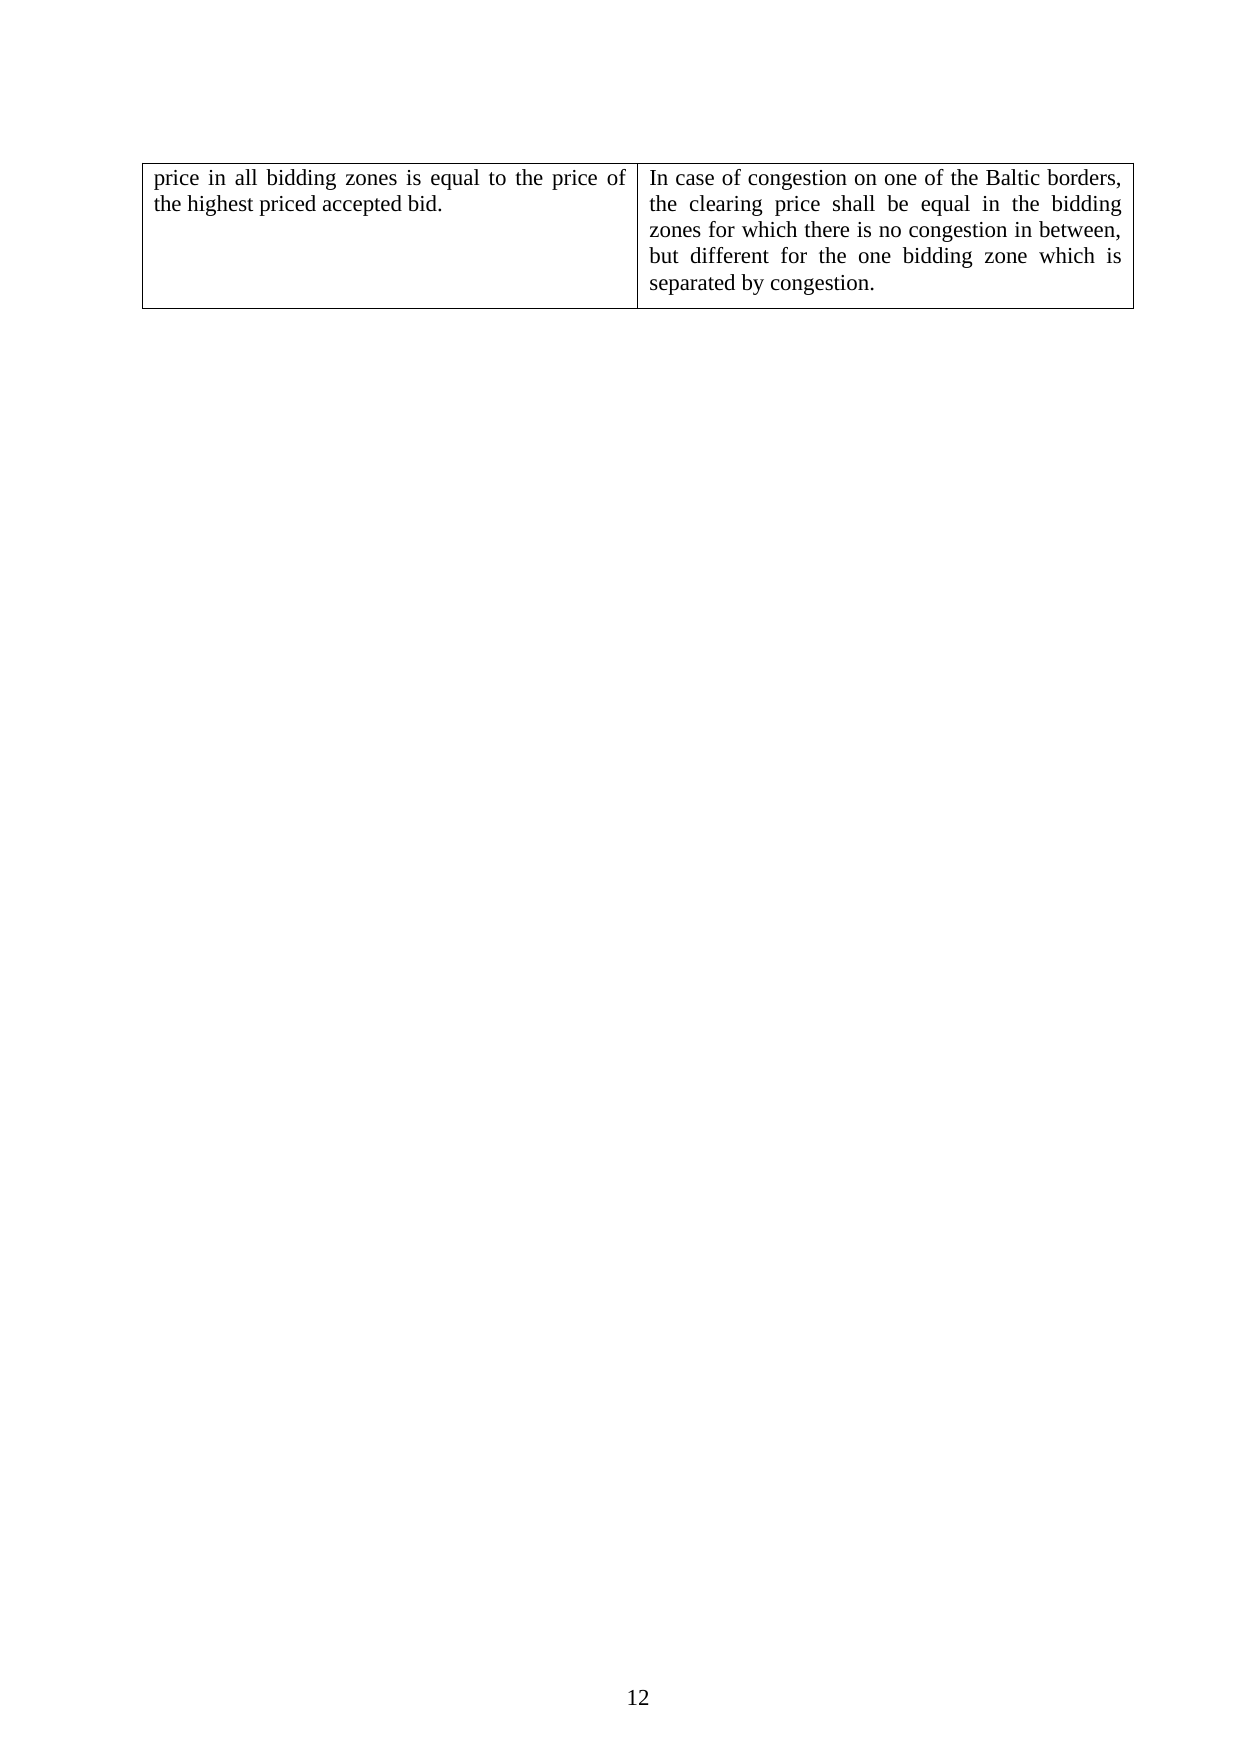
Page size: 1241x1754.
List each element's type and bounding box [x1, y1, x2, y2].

table_header [638, 164, 1133, 308]
table_header [143, 164, 637, 308]
